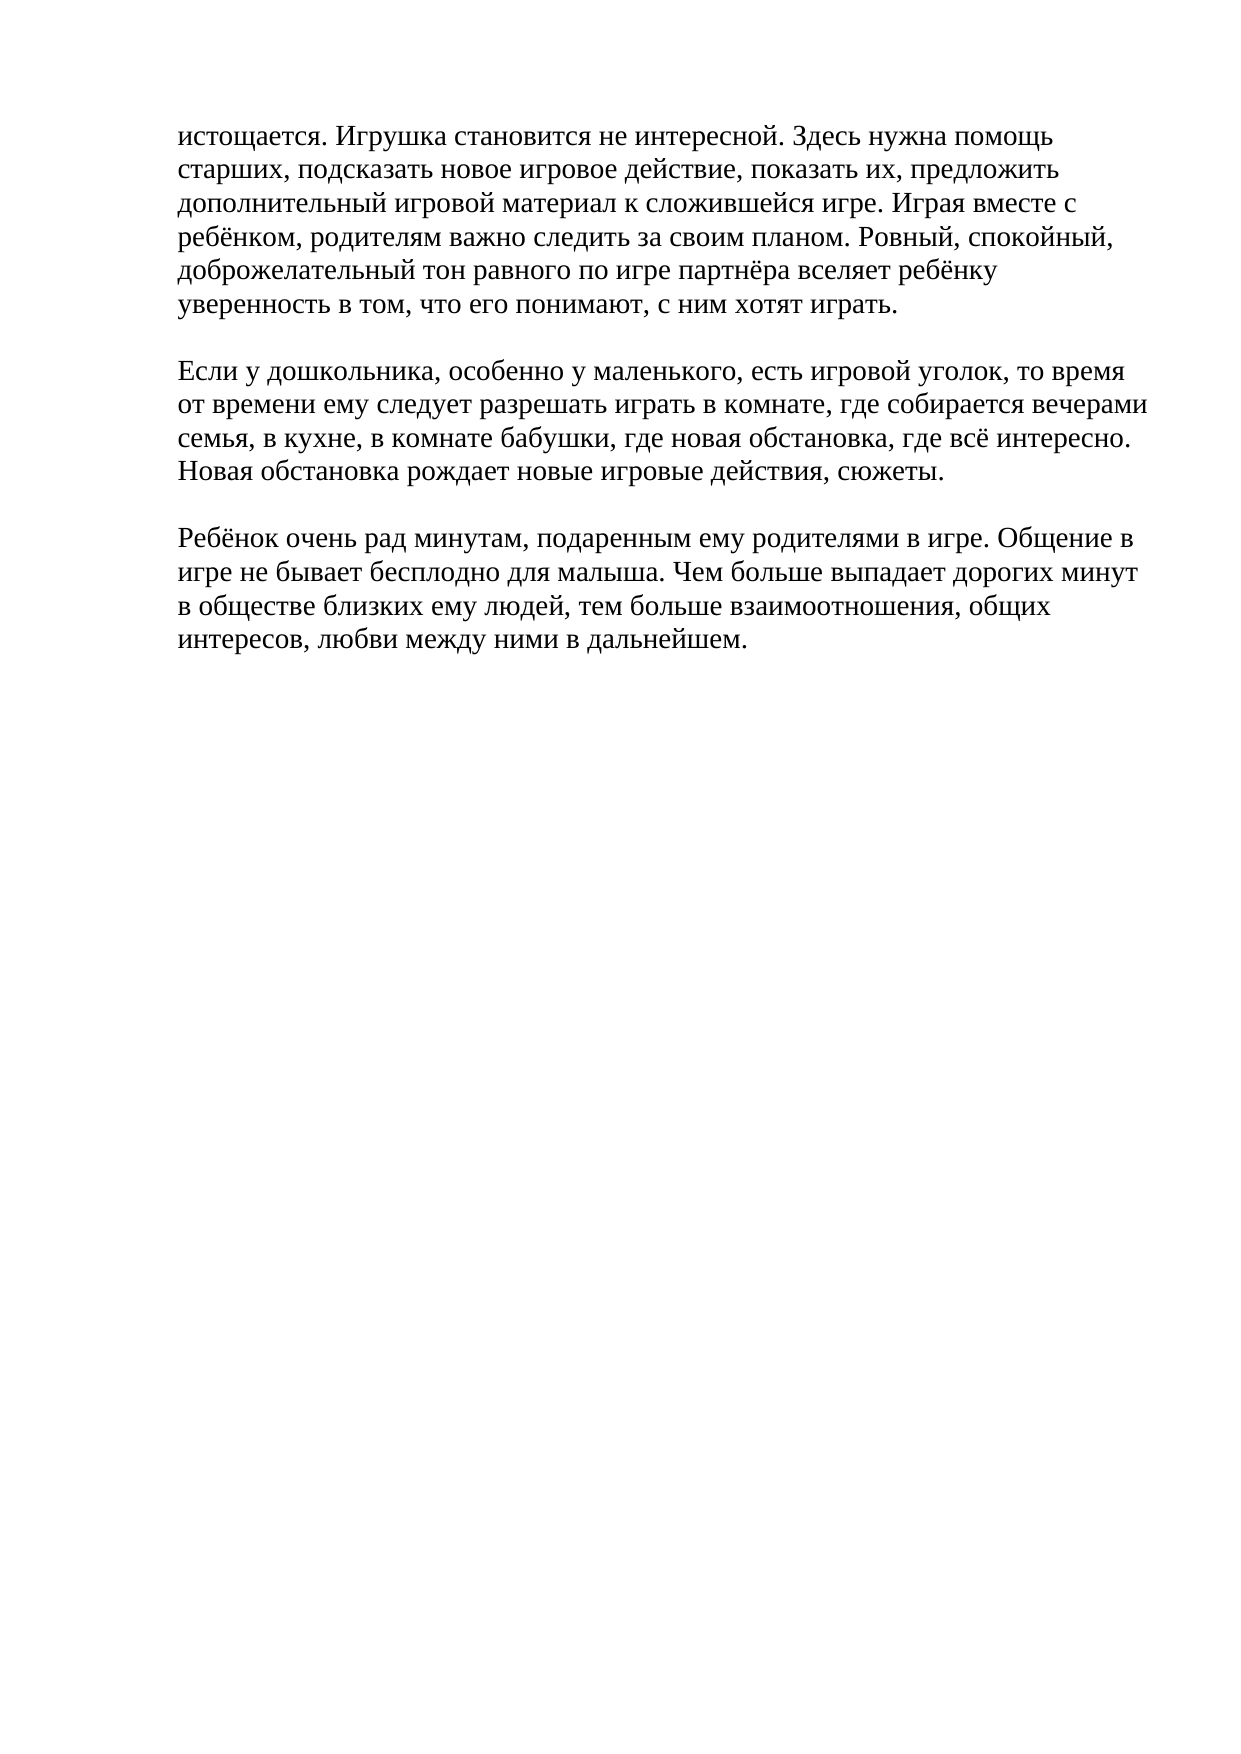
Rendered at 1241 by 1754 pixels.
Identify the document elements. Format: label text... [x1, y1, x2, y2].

text Если у дошкольника, особенно у маленького, есть игровой уголок, то время от времени ему следует разрешать играть в комнате, где собирается вечерами семья, в кухне, в комнате бабушки, где новая обстановка, где всё интересно. Новая обстановка рождает новые игровые действия, сюжеты. [177, 353, 1152, 487]
text Ребёнок очень рад минутам, подаренным ему родителями в игре. Общение в игре не бывает бесплодно для малыша. Чем больше выпадает дорогих минут в обществе близких ему людей, тем больше взаимоотношения, общих интересов, любви между ними в дальнейшем. [177, 521, 1152, 655]
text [177, 118, 1152, 319]
